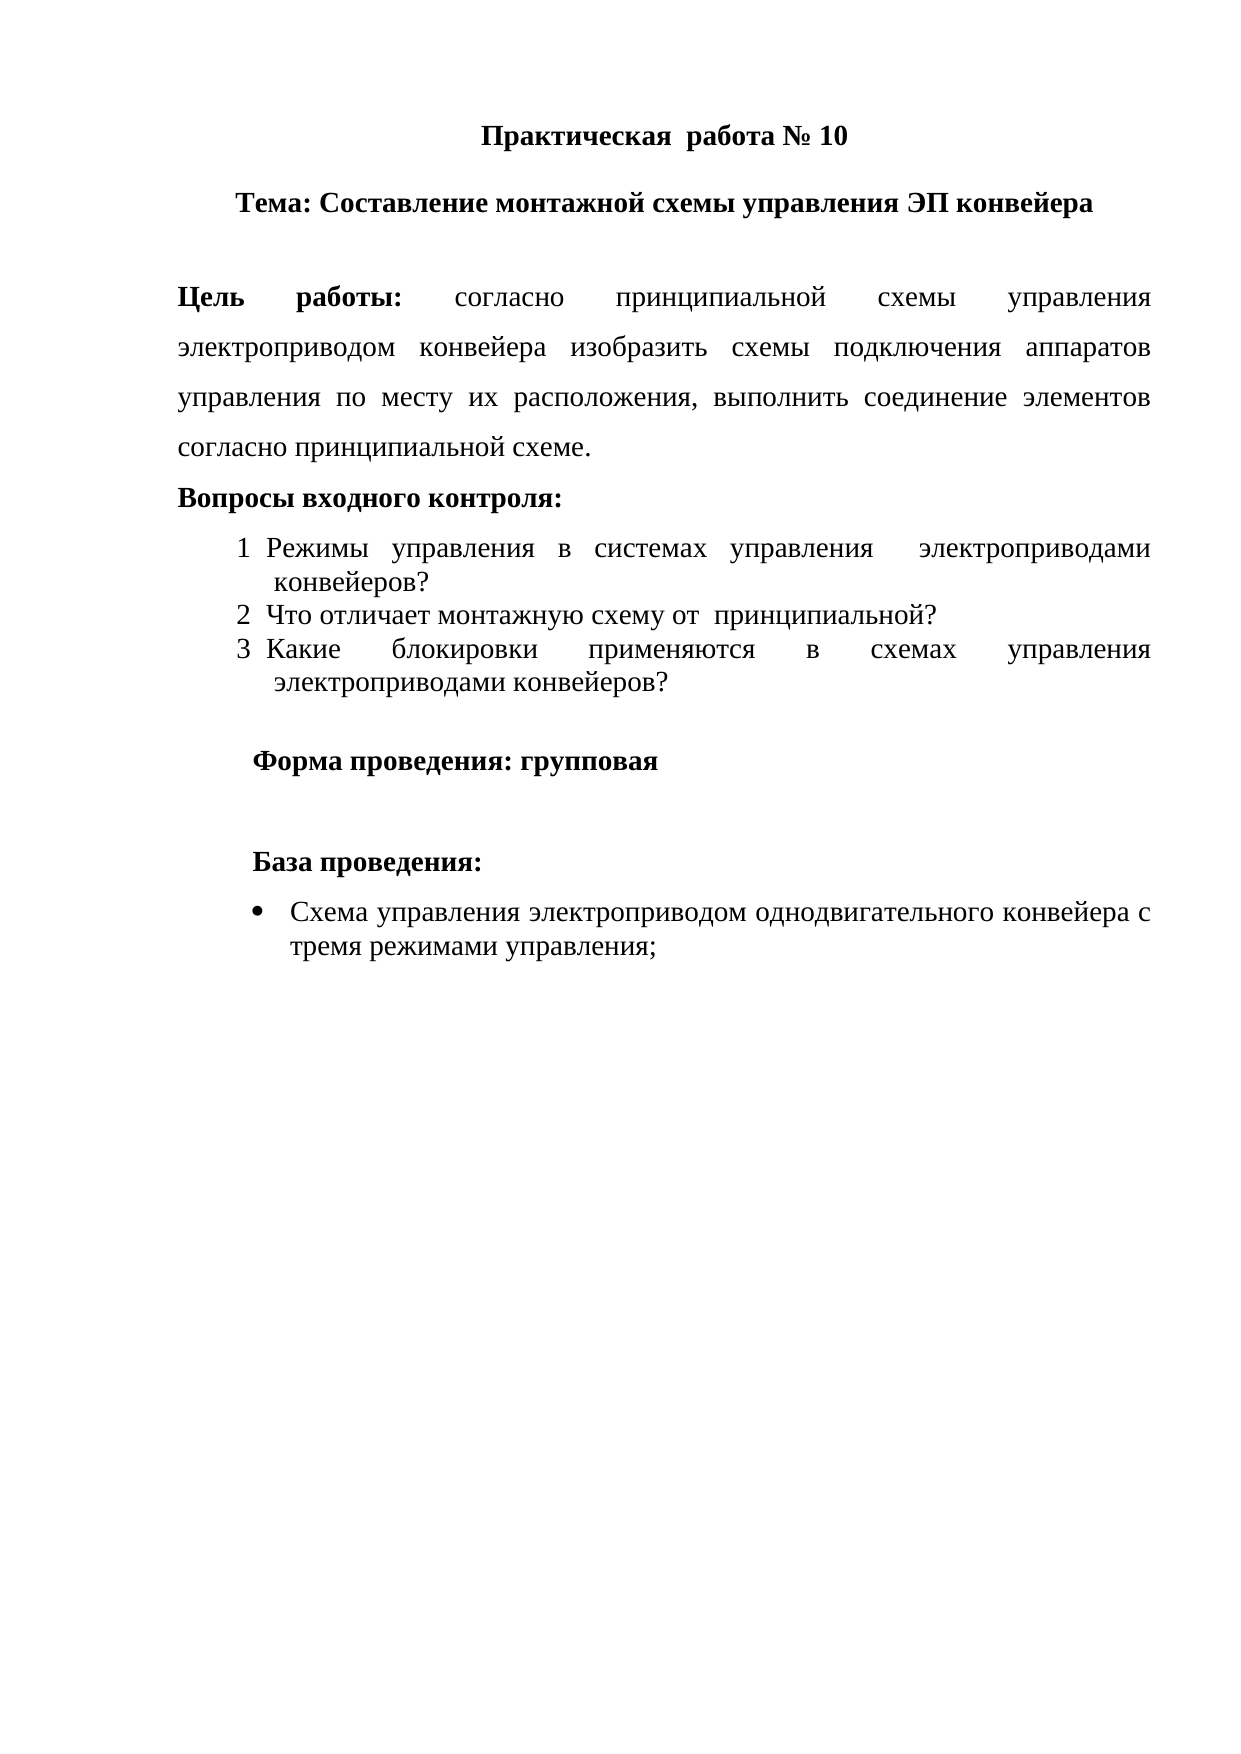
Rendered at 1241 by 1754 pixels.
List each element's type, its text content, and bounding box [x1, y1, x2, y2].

text Практическая работа № 10 [177, 118, 1152, 152]
text Тема: Составление монтажной схемы управления ЭП конвейера [177, 185, 1152, 219]
text Цель работы: согласно принципиальной схемы управления электроприводом конвейера изобразить схемы подключения аппаратов управления по месту их расположения, выполнить соединение элементов согласно принципиальной схеме. [177, 279, 1152, 463]
text Форма проведения: групповая [177, 743, 1152, 777]
text База проведения: [177, 844, 1152, 878]
list Какие блокировки применяются в схемах управления электроприводами конвейеров? [236, 631, 1152, 698]
text Вопросы входного контроля: [177, 480, 1152, 513]
list Схема управления электроприводом однодвигательного конвейера с тремя режимами управления; [252, 894, 1152, 962]
list Режимы управления в системах управления электроприводами конвейеров? [236, 530, 1152, 597]
list Что отличает монтажную схему от принципиальной? [236, 597, 1152, 631]
